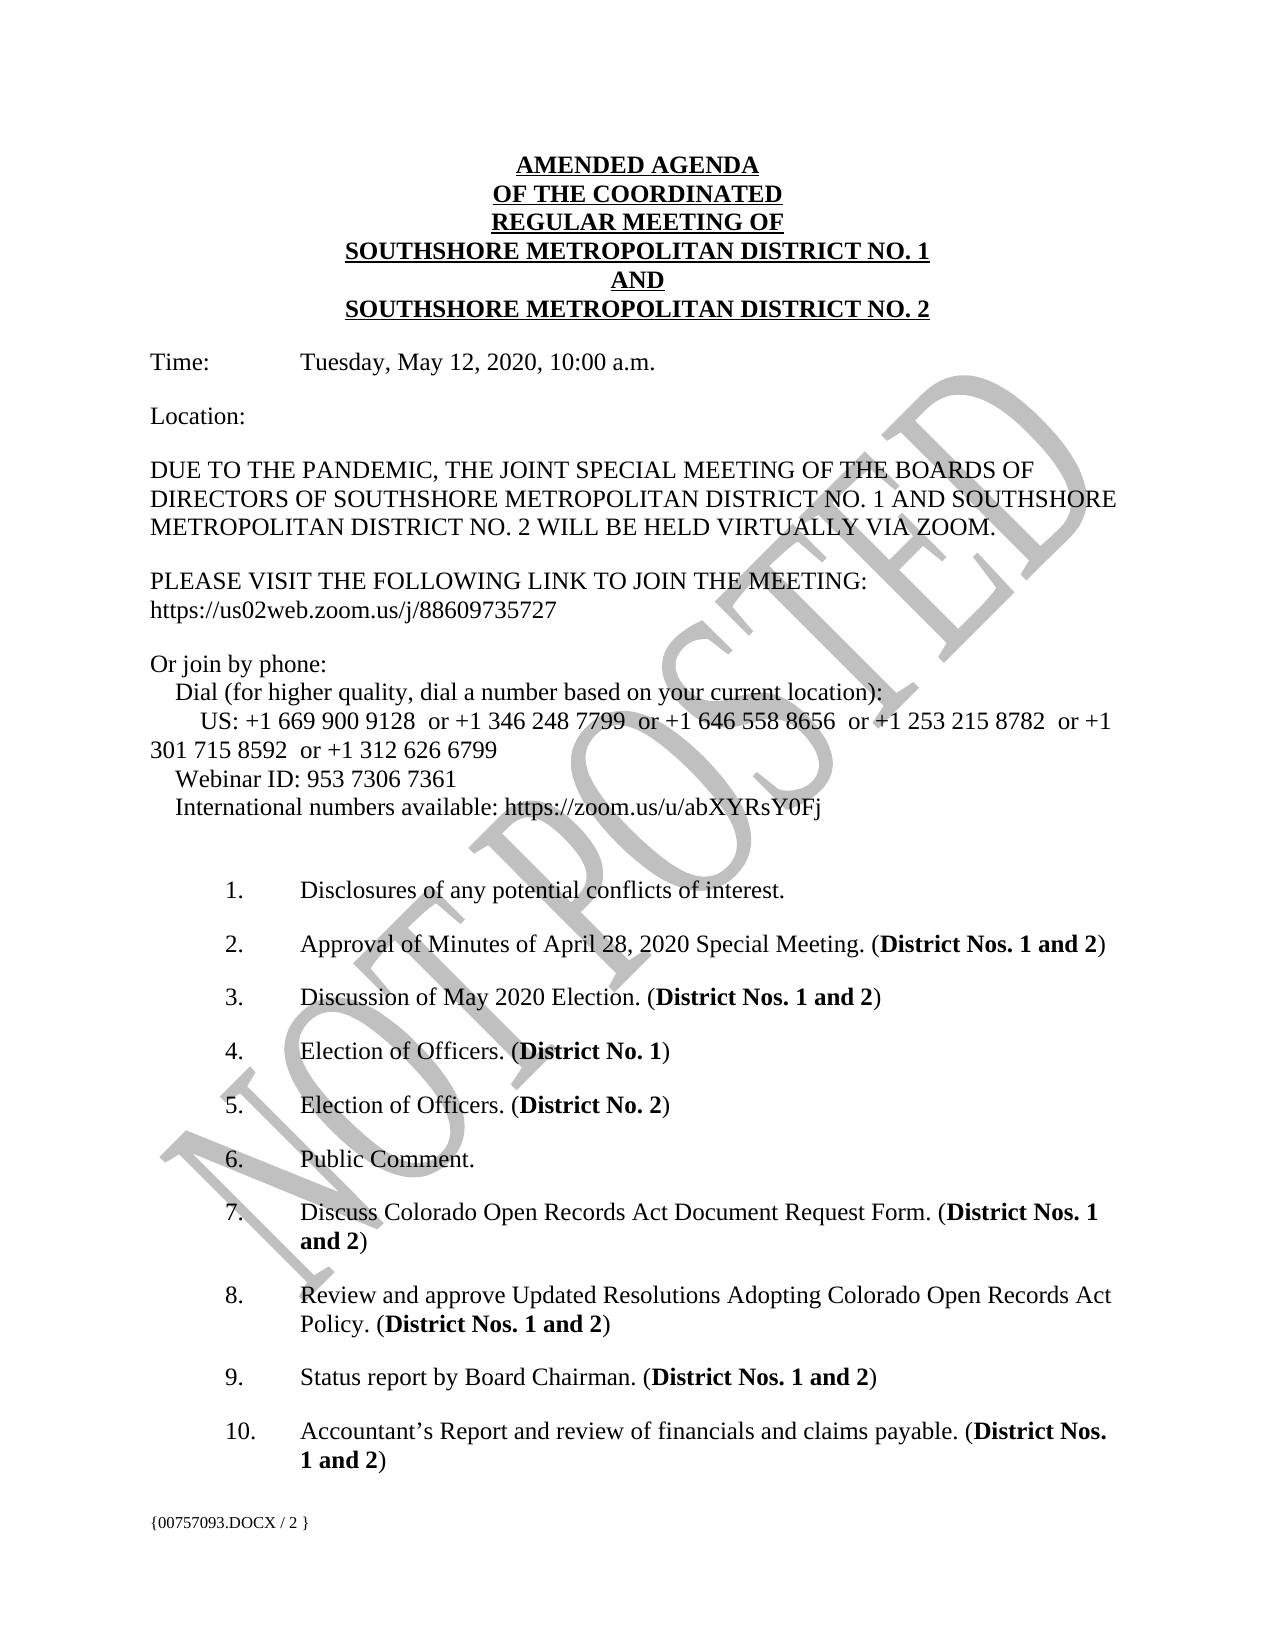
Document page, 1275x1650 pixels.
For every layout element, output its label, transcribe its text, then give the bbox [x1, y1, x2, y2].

subtitle Review and approve Updated Resolutions Adopting Colorado Open Records Act Policy. (District Nos. 1 and 2) [225, 1280, 1125, 1337]
text Time: Tuesday, May 12, 2020, 10:00 a.m. [150, 347, 1125, 376]
text US: +1 669 900 9128 or +1 346 248 7799 or +1 646 558 8656 or +1 253 215 8782 or +1 301 715 8592 or +1 312 626 6799 [150, 706, 1125, 764]
subtitle Disclosures of any potential conflicts of interest. [225, 875, 1125, 904]
text International numbers available: https://zoom.us/u/abXYRsY0Fj [150, 792, 1125, 821]
title AMended AGENDA OF the coordinated REGULAR MEETING OF SOUTHSHORE METROPOLITAN DISTRICT NO. 1 and southshore metropolitan district no. 2 [150, 150, 1125, 322]
subtitle Election of Officers. (District No. 1) [225, 1036, 1125, 1065]
text PLEASE VISIT THE FOLLOWING LINK TO JOIN THE MEETING: https://us02web.zoom.us/j/88609735727 [150, 566, 1125, 624]
subtitle Public Comment. [225, 1144, 1125, 1172]
text DUE TO THE PANDEMIC, THE JOINT SPECIAL MEETING OF THE BOARDS OF DIRECTORS OF SOUTHSHORE METROPOLITAN DISTRICT NO. 1 AND SOUTHSHORE METROPOLITAN DISTRICT NO. 2 WILL BE HELD VIRTUALLY VIA ZOOM. [150, 455, 1125, 541]
text Or join by phone: [150, 649, 1125, 677]
subtitle Discussion of May 2020 Election. (District Nos. 1 and 2) [225, 982, 1125, 1011]
subtitle Election of Officers. (District No. 2) [225, 1090, 1125, 1119]
subtitle Approval of Minutes of April 28, 2020 Special Meeting. (District Nos. 1 and 2) [225, 929, 1125, 957]
text Dial (for higher quality, dial a number based on your current location): [150, 677, 1125, 706]
subtitle Discuss Colorado Open Records Act Document Request Form. (District Nos. 1 and 2) [225, 1197, 1125, 1255]
text Webinar ID: 953 7306 7361 [150, 764, 1125, 792]
subtitle Accountant’s Report and review of financials and claims payable. (District Nos. 1 and 2) [225, 1416, 1125, 1474]
text Location: [150, 401, 1125, 430]
subtitle Status report by Board Chairman. (District Nos. 1 and 2) [225, 1362, 1125, 1391]
